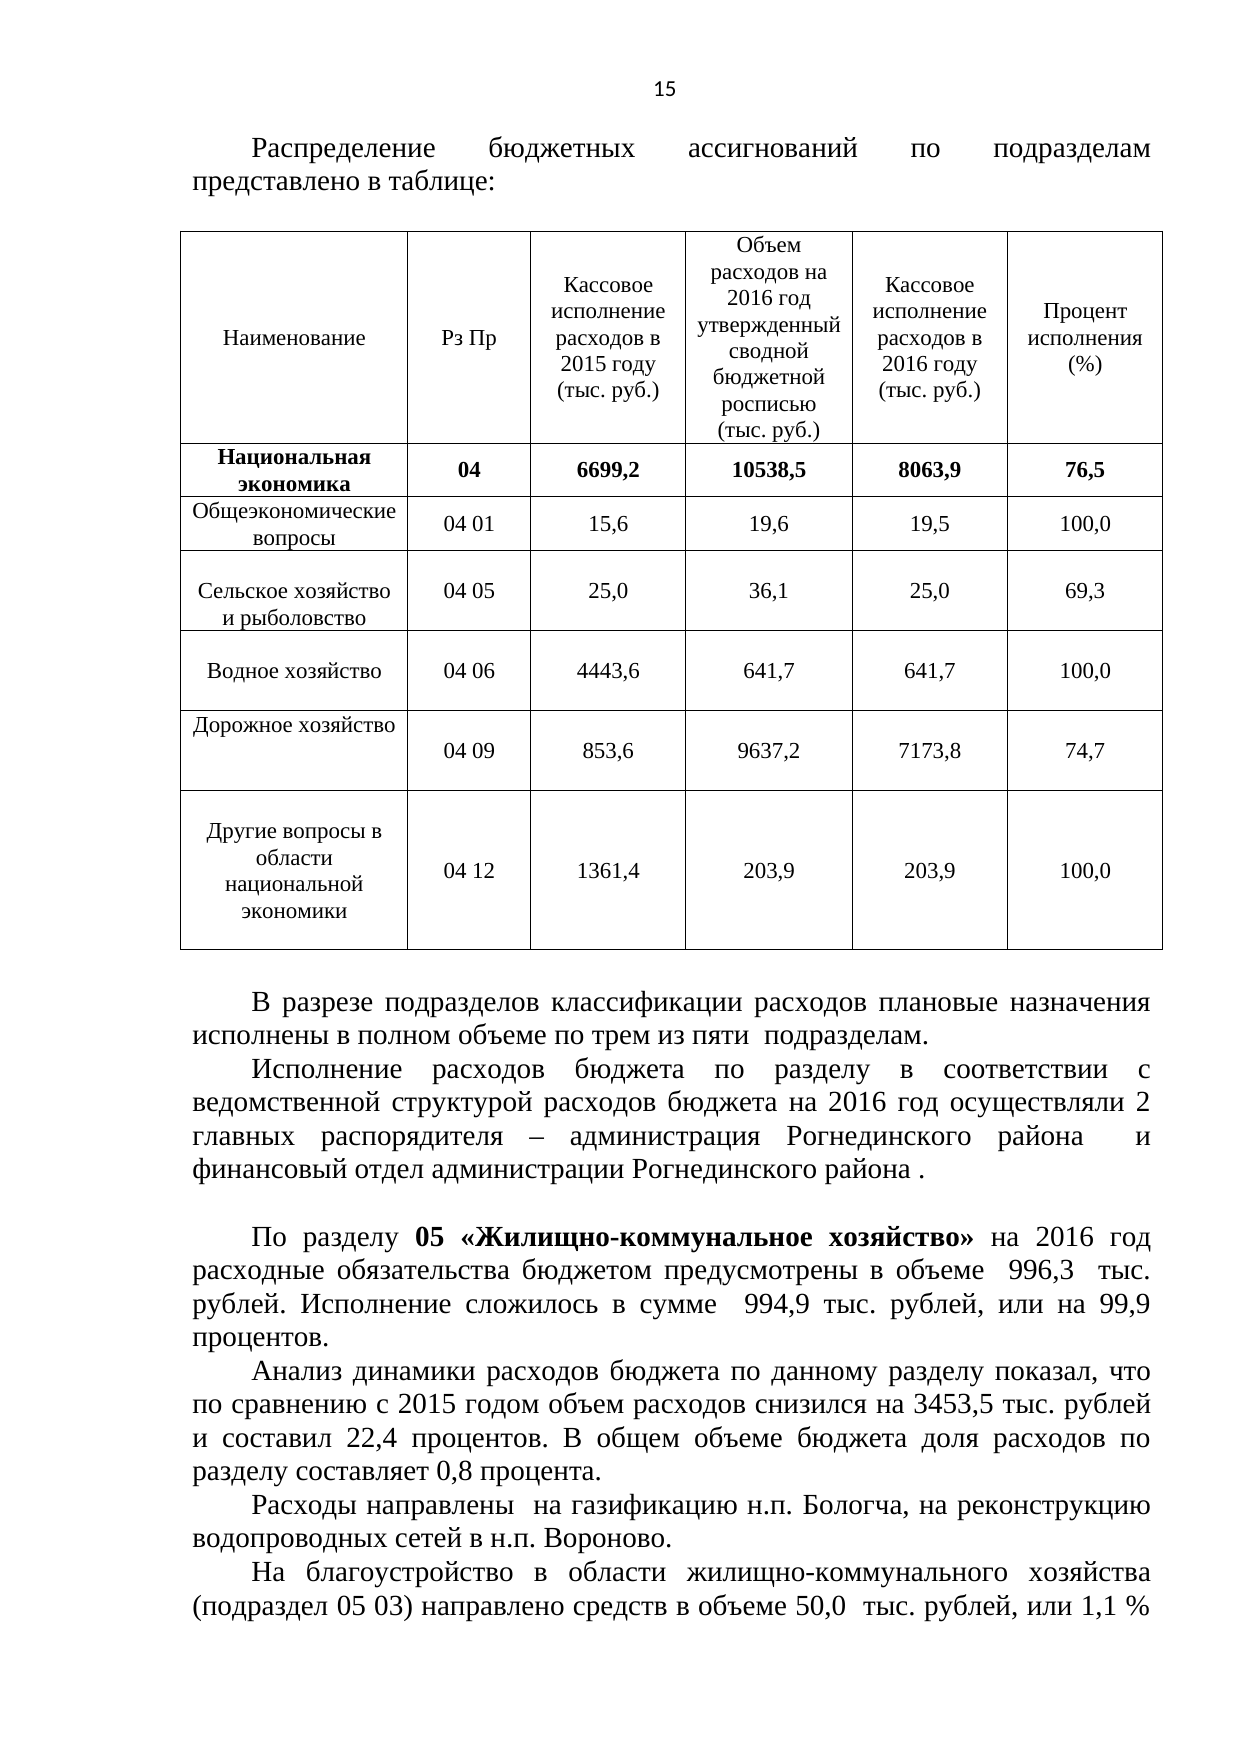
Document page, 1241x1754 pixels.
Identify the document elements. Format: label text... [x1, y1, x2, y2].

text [192, 1554, 1152, 1621]
text Анализ динамики расходов бюджета по данному разделу показал, что по сравнению с 2015 годом объем расходов снизился на 3453,5 тыс. рублей и составил 22,4 процентов. В общем объеме бюджета доля расходов по разделу составляет 0,8 процента. [192, 1353, 1152, 1487]
table_cell 853,6 [531, 711, 685, 790]
table_cell 04 06 [408, 631, 530, 710]
table_cell 19,6 [686, 497, 852, 550]
table_cell 10538,5 [686, 444, 852, 496]
table_cell 04 12 [408, 791, 530, 949]
table_cell Дорожное хозяйство [181, 711, 407, 790]
table_cell 203,9 [686, 791, 852, 949]
table_header Кассовое исполнение расходов в 2015 году (тыс. руб.) [531, 232, 685, 442]
table_cell 6699,2 [531, 444, 685, 496]
table_cell 9637,2 [686, 711, 852, 790]
table_cell Другие вопросы в области национальной экономики [181, 791, 407, 949]
table_cell 100,0 [1008, 631, 1162, 710]
text Исполнение расходов бюджета по разделу в соответствии с ведомственной структурой расходов бюджета на 2016 год осуществляли 2 главных распорядителя – администрация Рогнединского района и финансовый отдел администрации Рогнединского района . [192, 1051, 1152, 1185]
table_header Процент исполнения (%) [1008, 232, 1162, 442]
table_cell 76,5 [1008, 444, 1162, 496]
table_cell Сельское хозяйство и рыболовство [181, 551, 407, 630]
table_header Кассовое исполнение расходов в 2016 году (тыс. руб.) [853, 232, 1007, 442]
table_cell 04 01 [408, 497, 530, 550]
table_cell 100,0 [1008, 497, 1162, 550]
table_cell 7173,8 [853, 711, 1007, 790]
table_cell 8063,9 [853, 444, 1007, 496]
table_cell 100,0 [1008, 791, 1162, 949]
text Расходы направлены на газификацию н.п. Бологча, на реконструкцию водопроводных сетей в н.п. Вороново. [192, 1487, 1152, 1554]
table_cell 15,6 [531, 497, 685, 550]
table_cell 641,7 [686, 631, 852, 710]
table_cell 69,3 [1008, 551, 1162, 630]
table_cell 641,7 [853, 631, 1007, 710]
table_cell 36,1 [686, 551, 852, 630]
table_cell 74,7 [1008, 711, 1162, 790]
table_cell 04 09 [408, 711, 530, 790]
table_cell 25,0 [531, 551, 685, 630]
table_cell 25,0 [853, 551, 1007, 630]
table_cell Национальная экономика [181, 444, 407, 496]
text В разрезе подразделов классификации расходов плановые назначения исполнены в полном объеме по трем из пяти подразделам. [192, 984, 1152, 1051]
table_cell 19,5 [853, 497, 1007, 550]
table_cell 04 05 [408, 551, 530, 630]
table_cell 04 [408, 444, 530, 496]
text Распределение бюджетных ассигнований по подразделам представлено в таблице: [192, 130, 1152, 197]
table_cell 4443,6 [531, 631, 685, 710]
table_cell Общеэкономические вопросы [181, 497, 407, 550]
table_cell 203,9 [853, 791, 1007, 949]
text По разделу 05 «Жилищно-коммунальное хозяйство» на 2016 год расходные обязательства бюджетом предусмотрены в объеме 996,3 тыс. рублей. Исполнение сложилось в сумме 994,9 тыс. рублей, или на 99,9 процентов. [192, 1219, 1152, 1353]
table_cell 1361,4 [531, 791, 685, 949]
table_cell Водное хозяйство [181, 631, 407, 710]
table_header Объем расходов на 2016 год утвержденный сводной бюджетной росписью (тыс. руб.) [686, 232, 852, 442]
table_header Рз Пр [408, 232, 530, 442]
table_header Наименование [181, 232, 407, 442]
